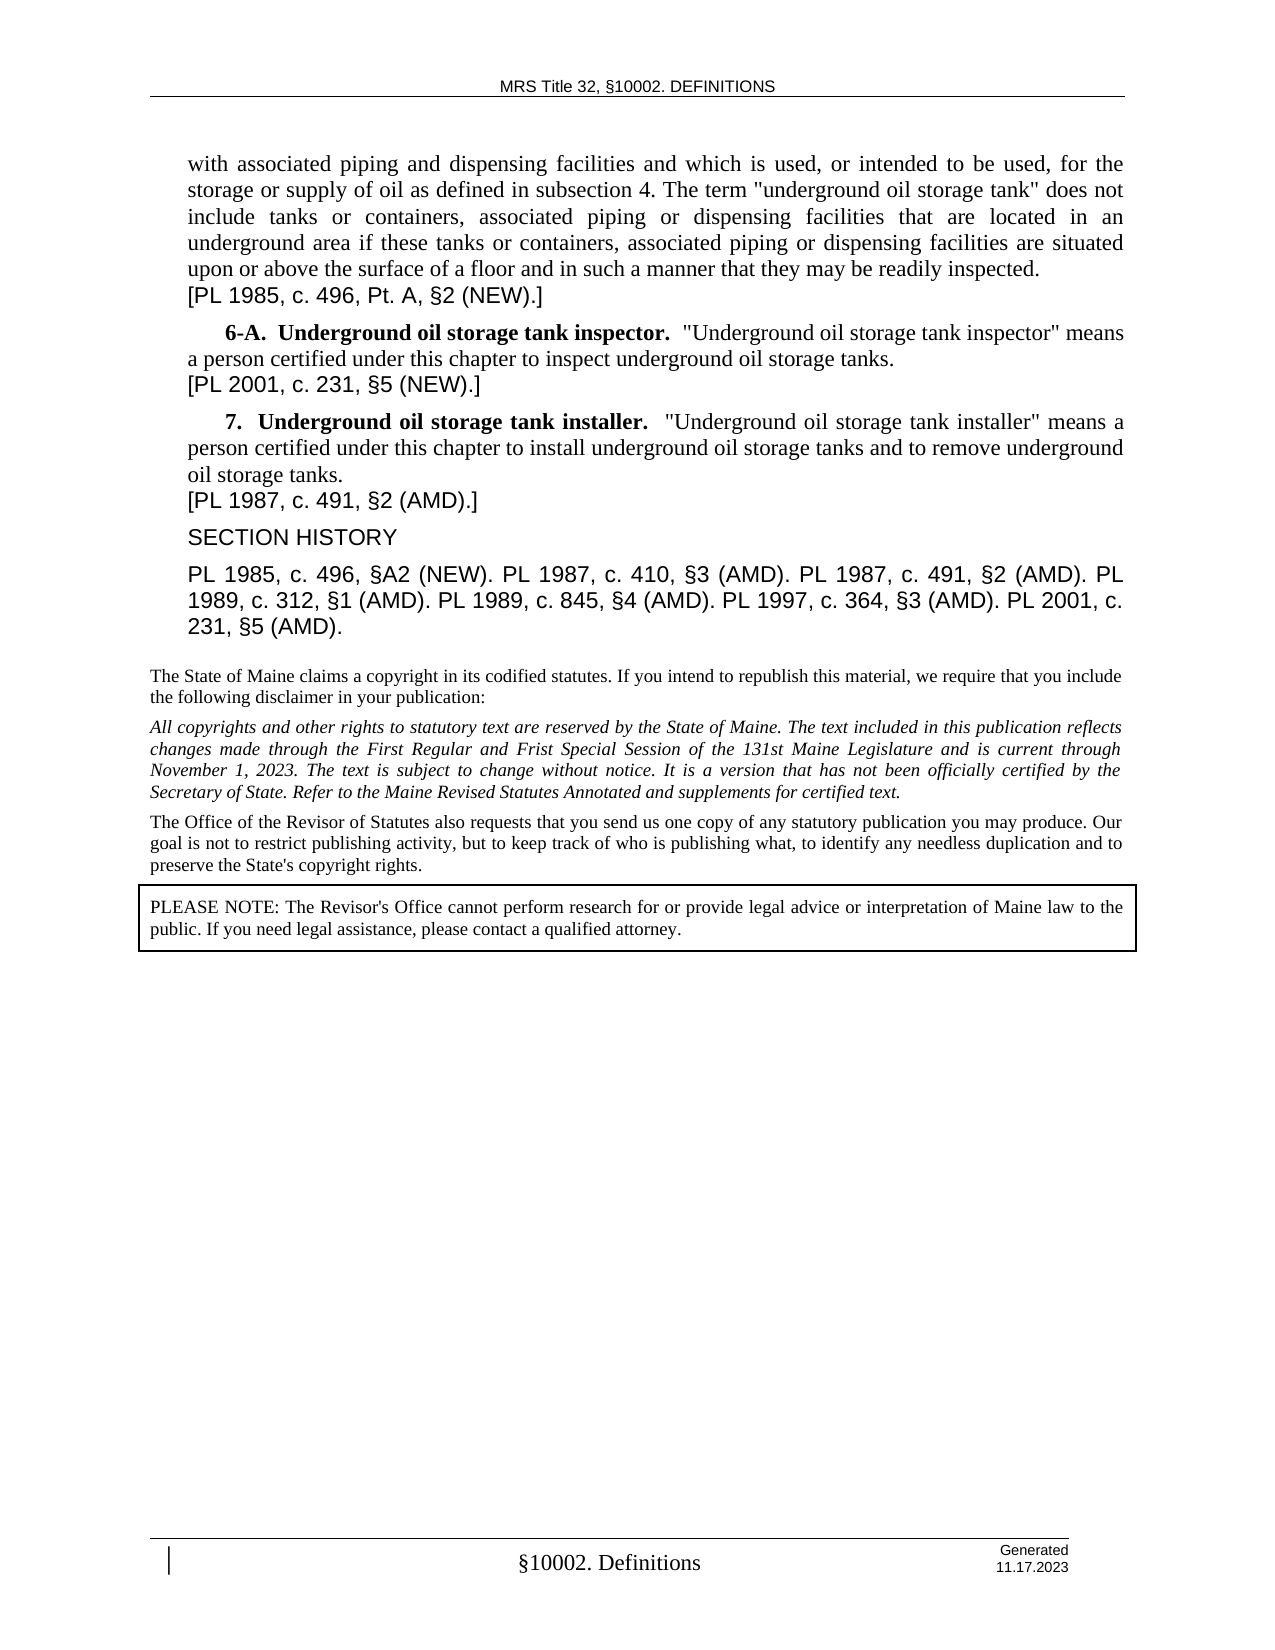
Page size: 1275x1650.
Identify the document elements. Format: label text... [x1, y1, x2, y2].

text [PL 1987, c. 491, §2 (AMD).] [187, 487, 1125, 513]
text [187, 150, 1125, 282]
text [PL 2001, c. 231, §5 (NEW).] [187, 371, 1125, 398]
text 7. Underground oil storage tank installer. "Underground oil storage tank installer" means a person certified under this chapter to install underground oil storage tanks and to remove underground oil storage tanks. [187, 408, 1125, 487]
text PL 1985, c. 496, §A2 (NEW). PL 1987, c. 410, §3 (AMD). PL 1987, c. 491, §2 (AMD). PL 1989, c. 312, §1 (AMD). PL 1989, c. 845, §4 (AMD). PL 1997, c. 364, §3 (AMD). PL 2001, c. 231, §5 (AMD). [187, 561, 1125, 640]
text The State of Maine claims a copyright in its codified statutes. If you intend to republish this material, we require that you include the following disclaimer in your publication: [150, 665, 1125, 708]
text SECTION HISTORY [187, 524, 1125, 550]
text All copyrights and other rights to statutory text are reserved by the State of Maine. The text included in this publication reflects changes made through the First Regular and Frist Special Session of the 131st Maine Legislature and is current through November 1, 2023 . The text is subject to change without notice. It is a version that has not been officially certified by the Secretary of State. Refer to the Maine Revised Statutes Annotated and supplements for certified text. [150, 716, 1125, 802]
text PLEASE NOTE: The Revisor's Office cannot perform research for or provide legal advice or interpretation of Maine law to the public. If you need legal assistance, please contact a qualified attorney. [140, 886, 1135, 950]
text The Office of the Revisor of Statutes also requests that you send us one copy of any statutory publication you may produce. Our goal is not to restrict publishing activity, but to keep track of who is publishing what, to identify any needless duplication and to preserve the State's copyright rights. [150, 811, 1125, 875]
text [PL 1985, c. 496, Pt. A, §2 (NEW).] [187, 282, 1125, 308]
text 6-A. Underground oil storage tank inspector. "Underground oil storage tank inspector" means a person certified under this chapter to inspect underground oil storage tanks. [187, 318, 1125, 371]
